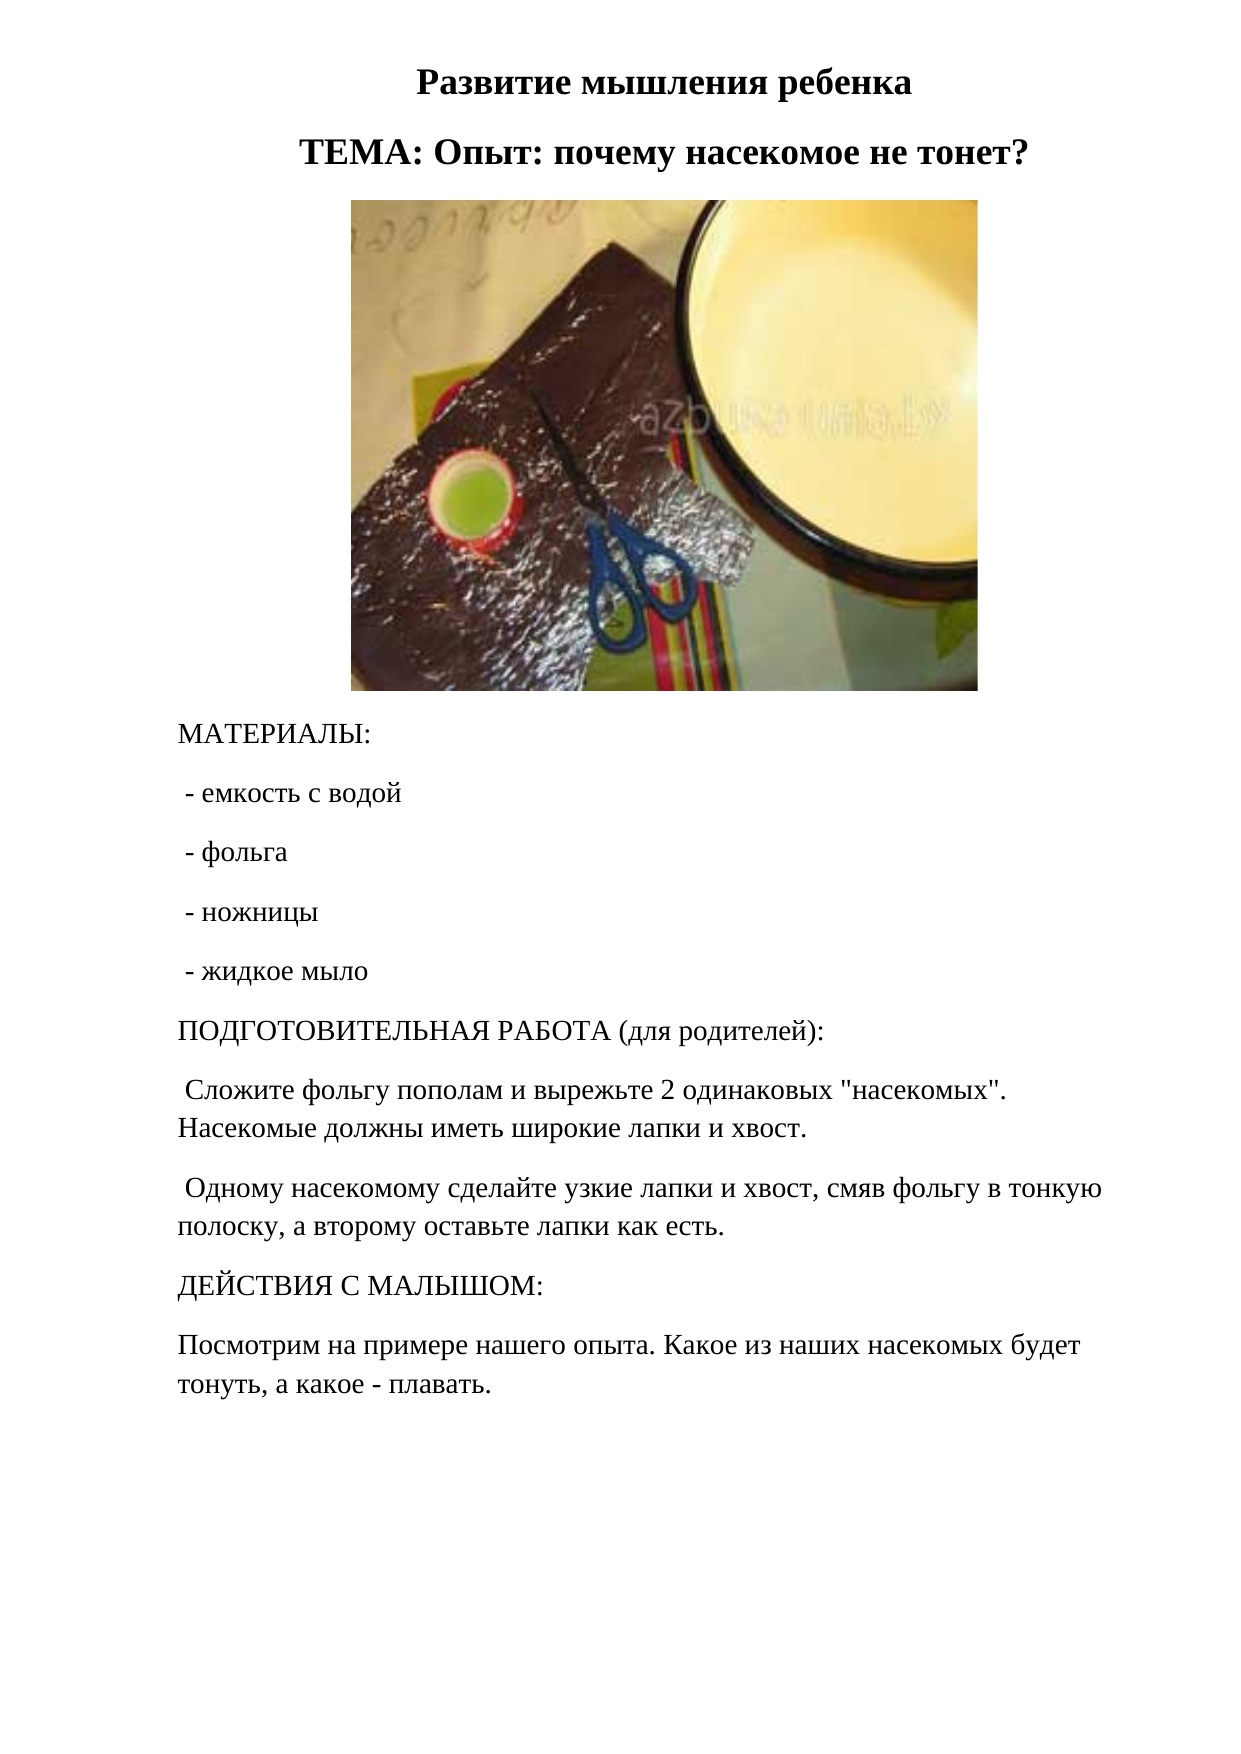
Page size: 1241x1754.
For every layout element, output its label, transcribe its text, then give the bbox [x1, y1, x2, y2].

text - емкость с водой [177, 775, 1152, 809]
text - ножницы [177, 894, 1152, 927]
text Одному насекомому сделайте узкие лапки и хвост, смяв фольгу в тонкую полоску, а второму оставьте лапки как есть. [177, 1170, 1152, 1242]
text - жидкое мыло [177, 953, 1152, 987]
text ТЕМА: Опыт: почему насекомое не тонет? [177, 129, 1152, 173]
text Посмотрим на примере нашего опыта. Какое из наших насекомых будет тонуть, а какое - плавать. [177, 1327, 1152, 1399]
text МАТЕРИАЛЫ: [177, 716, 1152, 749]
text - фольга [177, 834, 1152, 868]
picture [351, 200, 978, 691]
text ПОДГОТОВИТЕЛЬНАЯ РАБОТА (для родителей): [177, 1013, 1152, 1046]
text Развитие мышления ребенка [177, 59, 1152, 102]
text ДЕЙСТВИЯ С МАЛЫШОМ: [177, 1268, 1152, 1301]
text Сложите фольгу пополам и вырежьте 2 одинаковых "насекомых". Насекомые должны иметь широкие лапки и хвост. [177, 1072, 1152, 1144]
